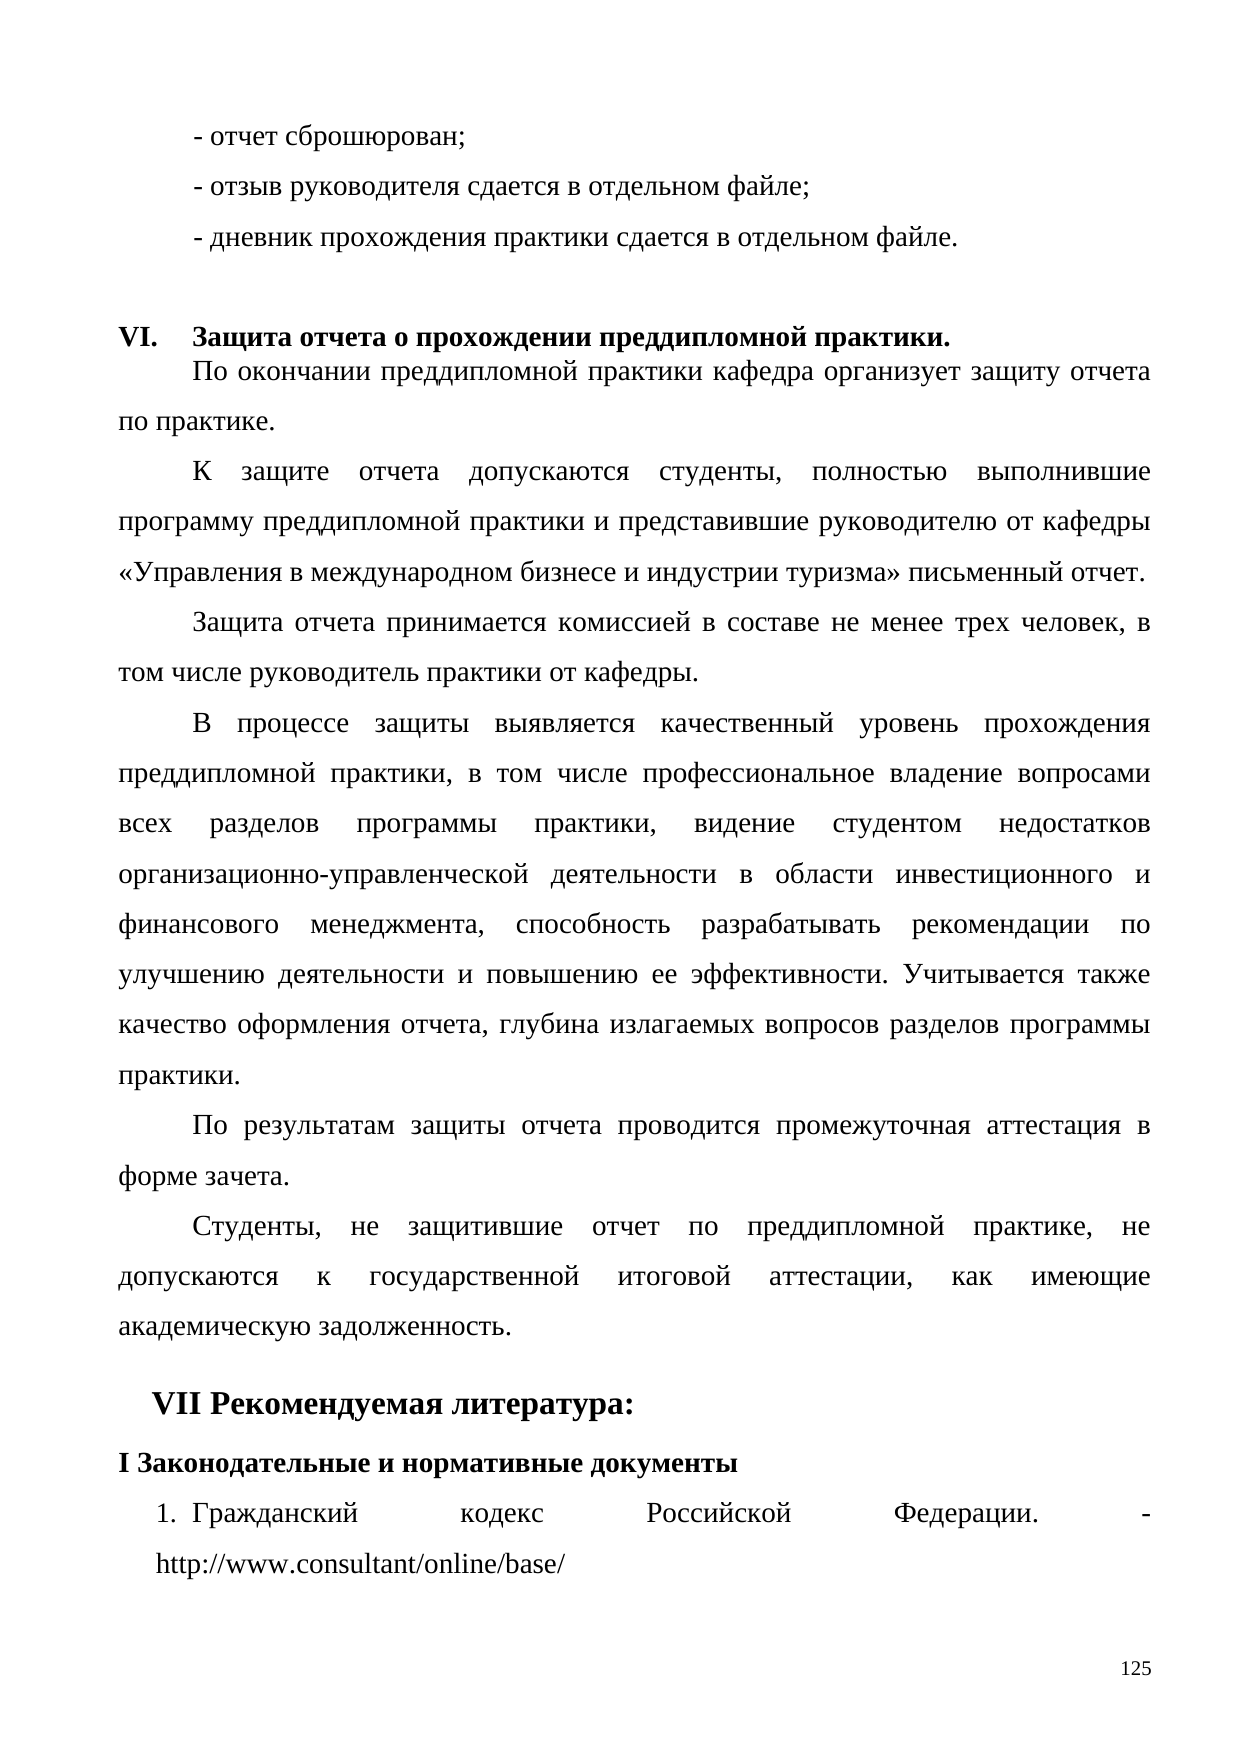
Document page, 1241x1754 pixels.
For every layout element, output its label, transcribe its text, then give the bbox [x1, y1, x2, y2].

text Защита отчета принимается комиссией в составе не менее трех человек, в том числе руководитель практики от кафедры. [118, 604, 1152, 688]
text VII Рекомендуемая литература: [118, 1383, 1152, 1421]
text Студенты, не защитившие отчет по преддипломной практике, не допускаются к государственной итоговой аттестации, как имеющие академическую задолженность. [118, 1208, 1152, 1342]
list Гражданский кодекс Российской Федерации. - http://www.consultant/online/base/ [156, 1496, 1152, 1579]
text К защите отчета допускаются студенты, полностью выполнившие программу преддипломной практики и представившие руководителю от кафедры «Управления в международном бизнесе и индустрии туризма» письменный отчет. [118, 453, 1152, 587]
subtitle VI. Защита отчета о прохождении преддипломной практики. [118, 319, 1152, 353]
text В процессе защиты выявляется качественный уровень прохождения преддипломной практики, в том числе профессиональное владение вопросами всех разделов программы практики, видение студентом недостатков организационно-управленческой деятельности в области инвестиционного и финансового менеджмента, способность разрабатывать рекомендации по улучшению деятельности и повышению ее эффективности. Учитывается также качество оформления отчета, глубина излагаемых вопросов разделов программы практики. [118, 705, 1152, 1091]
text По окончании преддипломной практики кафедра организует защиту отчета по практике. [118, 353, 1152, 436]
text - отчет сброшюрован; [118, 118, 1152, 152]
text I Законодательные и нормативные документы [118, 1445, 1152, 1479]
text По результатам защиты отчета проводится промежуточная аттестация в форме зачета. [118, 1107, 1152, 1191]
text - отзыв руководителя сдается в отдельном файле; [118, 168, 1152, 202]
text - дневник прохождения практики сдается в отдельном файле. [118, 219, 1152, 252]
